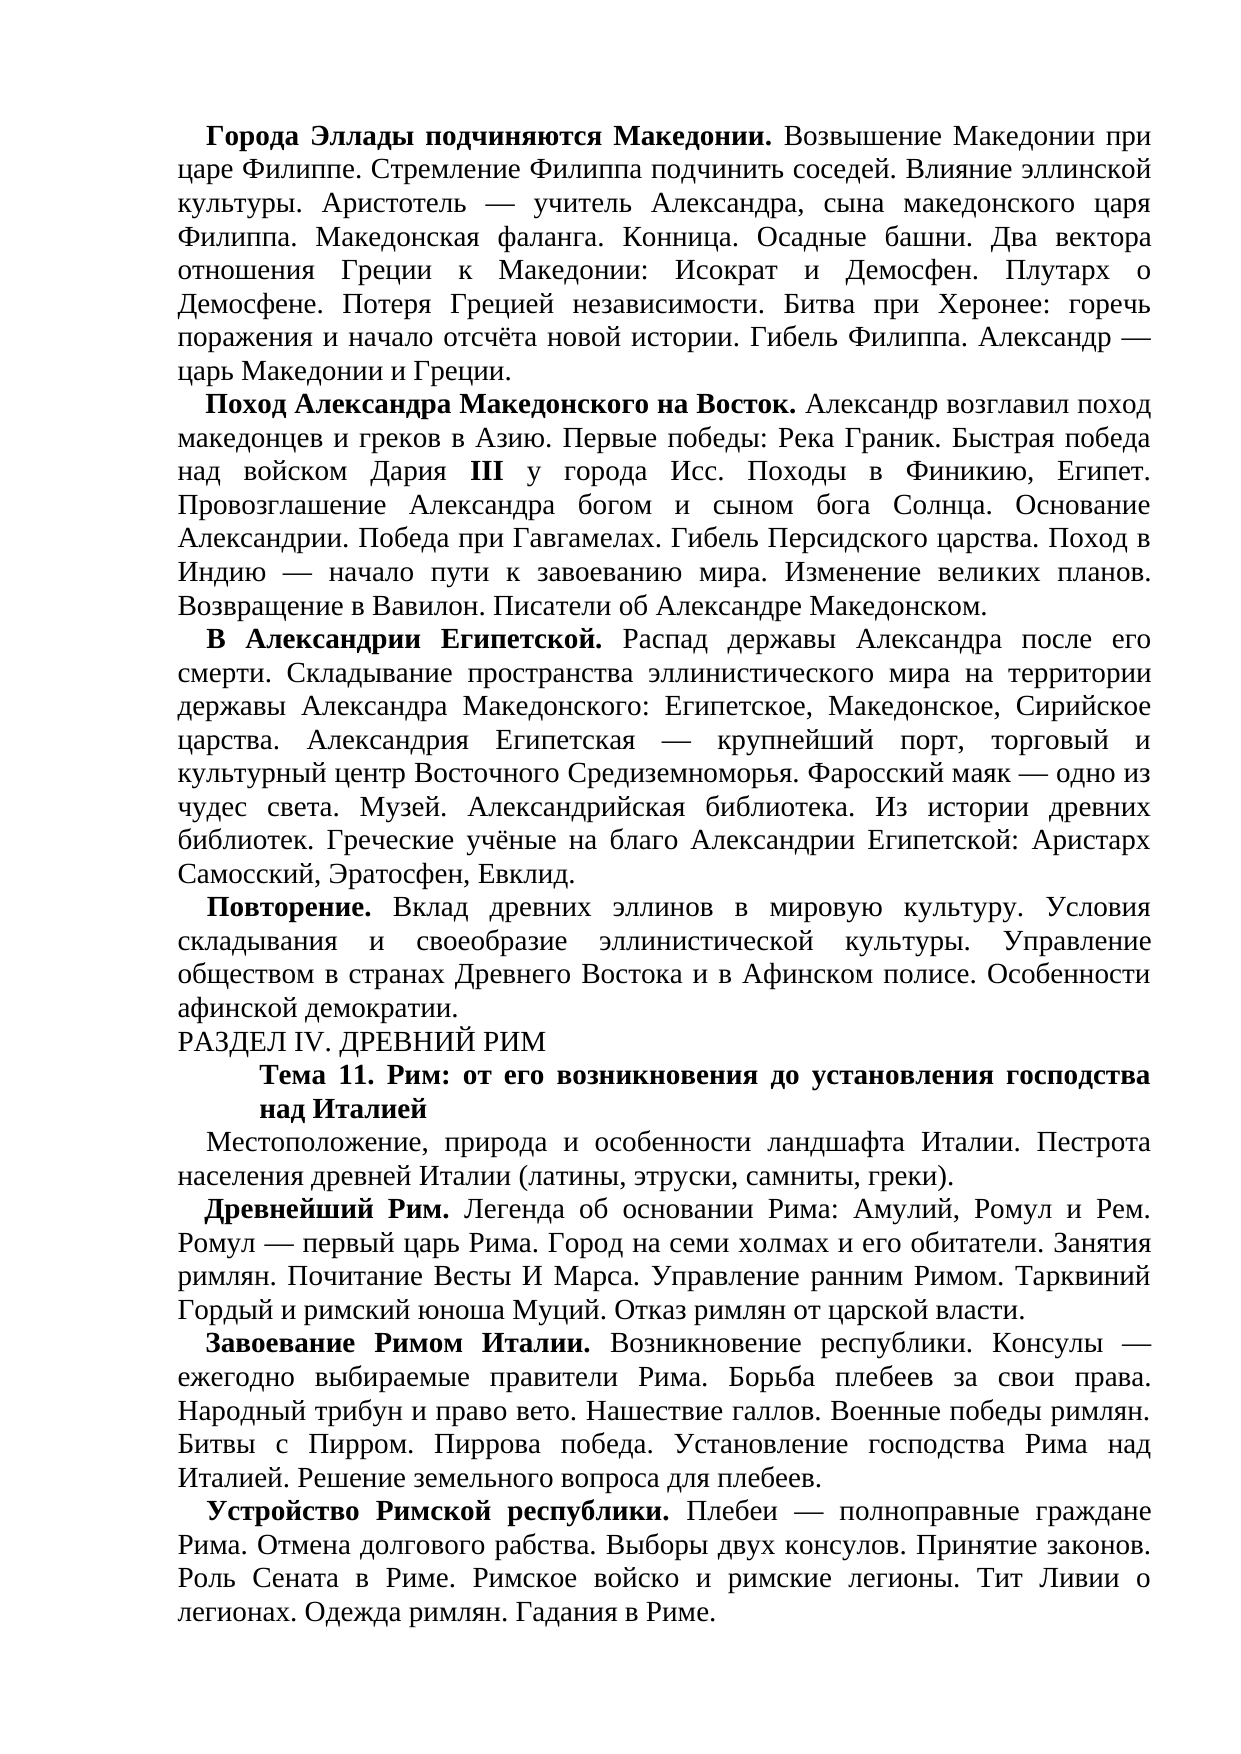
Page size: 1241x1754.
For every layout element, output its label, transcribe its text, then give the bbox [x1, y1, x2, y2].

text Местоположение, природа и особенности ландшафта Италии. Пестрота населения древней Италии (латины, этруски, самниты, греки). [177, 1124, 1152, 1191]
text Повторение. Вклад древних эллинов в мировую культуру. Условия складывания и своеобразие эллинистической культуры. Управление обществом в странах Древнего Востока и в Афинском полисе. Особенности афинской демократии. [177, 889, 1152, 1024]
text В Александрии Египетской. Распад державы Александра после его смерти. Складывание пространства эллинистического мира на территории державы Александра Македонского: Египетское, Македонское, Сирийское царства. Александрия Египетская — крупнейший порт, торговый и культурный центр Восточного Средиземноморья. Фаросский маяк — одно из чудес света. Музей. Александрийская библиотека. Из истории древних библиотек. Греческие учёные на благо Александрии Египетской: Аристарх Самосский, Эратосфен, Евклид. [177, 621, 1152, 889]
text Древнейший Рим. Легенда об основании Рима: Амулий, Ромул и Рем. Ромул — первый царь Рима. Город на семи холмах и его обитатели. Занятия римлян. Почитание Весты И Марса. Управление ранним Римом. Тарквиний Гордый и римский юноша Муций. Отказ римлян от царской власти. [177, 1191, 1152, 1326]
text Тема 11. Рим: от его возникновения до установления господства над Италией [259, 1057, 1152, 1124]
text РАЗДЕЛ IV. ДРЕВНИЙ РИМ [177, 1024, 1152, 1057]
text Города Эллады подчиняются Македонии. Возвышение Македонии при царе Филиппе. Стремление Филиппа подчинить соседей. Влияние эллинской культуры. Аристотель — учитель Александра, сына македонского царя Филиппа. Македонская фаланга. Конница. Осадные башни. Два вектора отношения Греции к Македонии: Исократ и Демосфен. Плутарх о Демосфене. Потеря Грецией независимости. Битва при Херонее: горечь поражения и начало отсчёта новой истории. Гибель Филиппа. Александр — царь Македонии и Греции. [177, 118, 1152, 386]
text Завоевание Римом Италии. Возникновение республики. Консулы — ежегодно выбираемые правители Рима. Борьба плебеев за свои права. Народный трибун и право вето. Нашествие галлов. Военные победы римлян. Битвы с Пирром. Пиррова победа. Установление господства Рима над Италией. Решение земельного вопроса для плебеев. [177, 1326, 1152, 1493]
text Поход Александра Македонского на Восток. Александр возглавил поход македонцев и греков в Азию. Первые победы: Река Граник. Быстрая победа над войском Дария III у города Исс. Походы в Финикию, Египет. Провозглашение Александра богом и сыном бога Солнца. Основание Александрии. Победа при Гавгамелах. Гибель Персидского царства. Поход в Индию — начало пути к завоеванию мира. Изменение великих планов. Возвращение в Вавилон. Писатели об Александре Македонском. [177, 386, 1152, 621]
text Устройство Римской республики. Плебеи — полноправные граждане Рима. Отмена долгового рабства. Выборы двух консулов. Принятие законов. Роль Сената в Риме. Римское войско и римские легионы. Тит Ливии о легионах. Одежда римлян. Гадания в Риме. [177, 1493, 1152, 1627]
